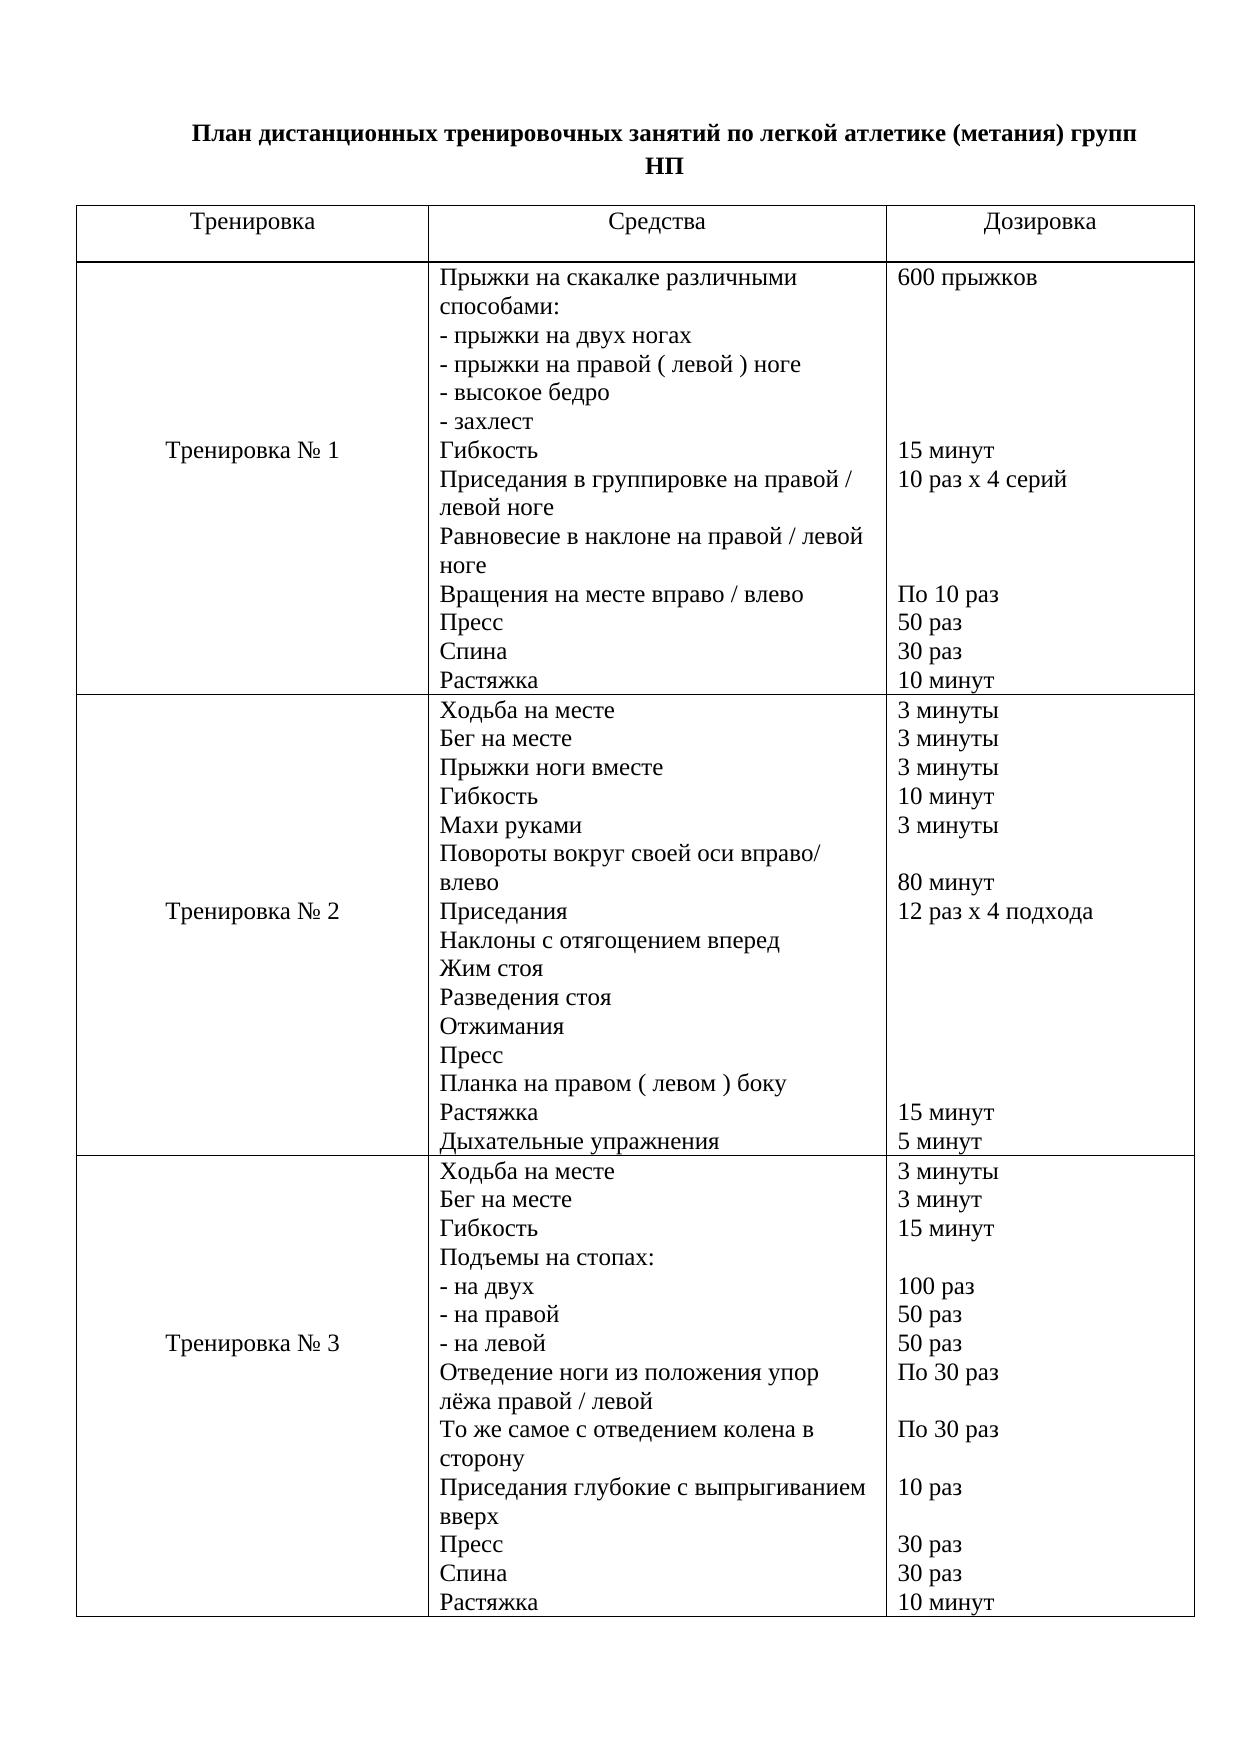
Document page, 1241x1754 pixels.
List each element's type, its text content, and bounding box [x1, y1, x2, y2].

table_header Тренировка [77, 206, 428, 261]
table_cell 3 минуты 3 минут 15 минут 100 раз 50 раз 50 раз По 30 раз По 30 раз 10 раз 30 раз 30 раз 10 минут [887, 1156, 1194, 1616]
table_header Средства [429, 206, 886, 261]
table_cell Тренировка № 1 [77, 263, 428, 694]
table_cell Тренировка № 3 [77, 1156, 428, 1616]
table_cell 600 прыжков 15 минут 10 раз х 4 серий По 10 раз 50 раз 30 раз 10 минут [887, 263, 1194, 694]
table_cell Прыжки на скакалке различными способами: - прыжки на двух ногах - прыжки на правой ( левой ) ноге - высокое бедро - захлест Гибкость Приседания в группировке на правой / левой ноге Равновесие в наклоне на правой / левой ноге Вращения на месте вправо / влево Пресс Спина Растяжка [429, 263, 886, 694]
text План дистанционных тренировочных занятий по легкой атлетике (метания) групп НП [177, 118, 1152, 180]
table_cell Тренировка № 2 [77, 695, 428, 1155]
table_cell Ходьба на месте Бег на месте Прыжки ноги вместе Гибкость Махи руками Повороты вокруг своей оси вправо/ влево Приседания Наклоны с отягощением вперед Жим стоя Разведения стоя Отжимания Пресс Планка на правом ( левом ) боку Растяжка Дыхательные упражнения [429, 695, 886, 1155]
table_cell 3 минуты 3 минуты 3 минуты 10 минут 3 минуты 80 минут 12 раз х 4 подхода 15 минут 5 минут [887, 695, 1194, 1155]
table_header Дозировка [887, 206, 1194, 261]
table_cell Ходьба на месте Бег на месте Гибкость Подъемы на стопах: - на двух - на правой - на левой Отведение ноги из положения упор лёжа правой / левой То же самое с отведением колена в сторону Приседания глубокие с выпрыгиванием вверх Пресс Спина Растяжка [429, 1156, 886, 1616]
